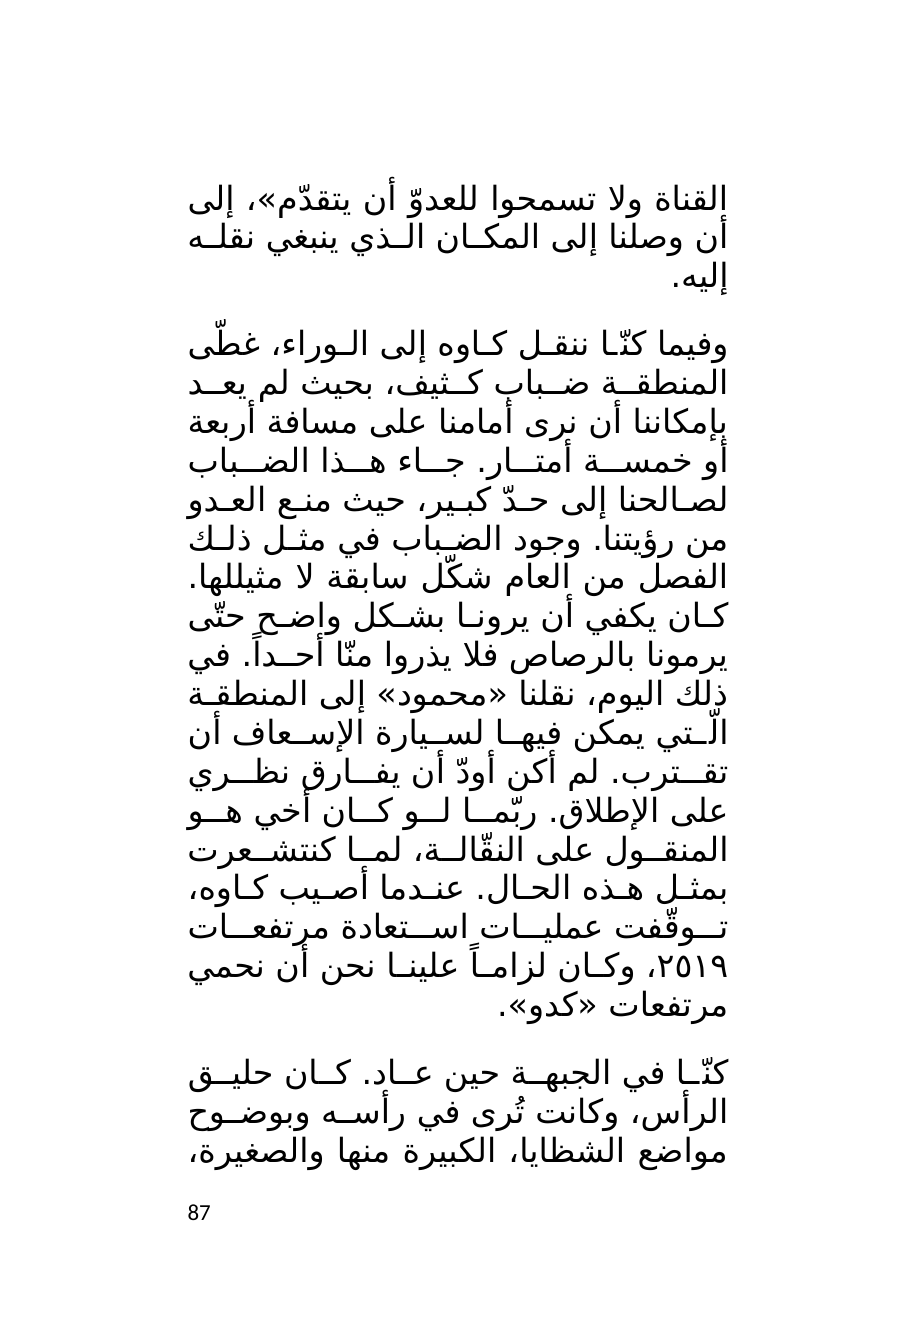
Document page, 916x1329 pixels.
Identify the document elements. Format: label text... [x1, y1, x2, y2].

text القناة ولا تسمحوا للعدوّ أن يتقدّم»، إلى أن وصلنا إلى المكان الذي ينبغي نقله إليه. [187, 179, 728, 296]
text وفيما كنّا ننقل كاوه إلى الوراء، غطّى المنطقة ضباب كثيف، بحيث لم يعد بإمكاننا أن نرى أمامنا على مسافة أربعة أو خمسة أمتار. جاء هذا الضباب لصالحنا إلى حدّ كبير، حيث منع العدو من رؤيتنا. وجود الضباب في مثل ذلك الفصل من العام شكّل سابقة لا مثيللها. كان يكفي أن يرونا بشكل واضح حتّى يرمونا بالرصاص فلا يذروا منّا أحداً. في ذلك اليوم، نقلنا «محمود» إلى المنطقة الّتي يمكن فيها لسيارة الإسعاف أن تقترب. لم أكن أودّ أن يفارق نظري على الإطلاق. ربّما لو كان أخي هو المنقول على النقّالة، لما كنتشعرت بمثل هذه الحال. عندما أصيب كاوه، توقّفت عمليات استعادة مرتفعات ٢٥١٩، وكان لزاماً علينا نحن أن نحمي مرتفعات «كدو». [187, 325, 728, 1024]
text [187, 1053, 728, 1170]
